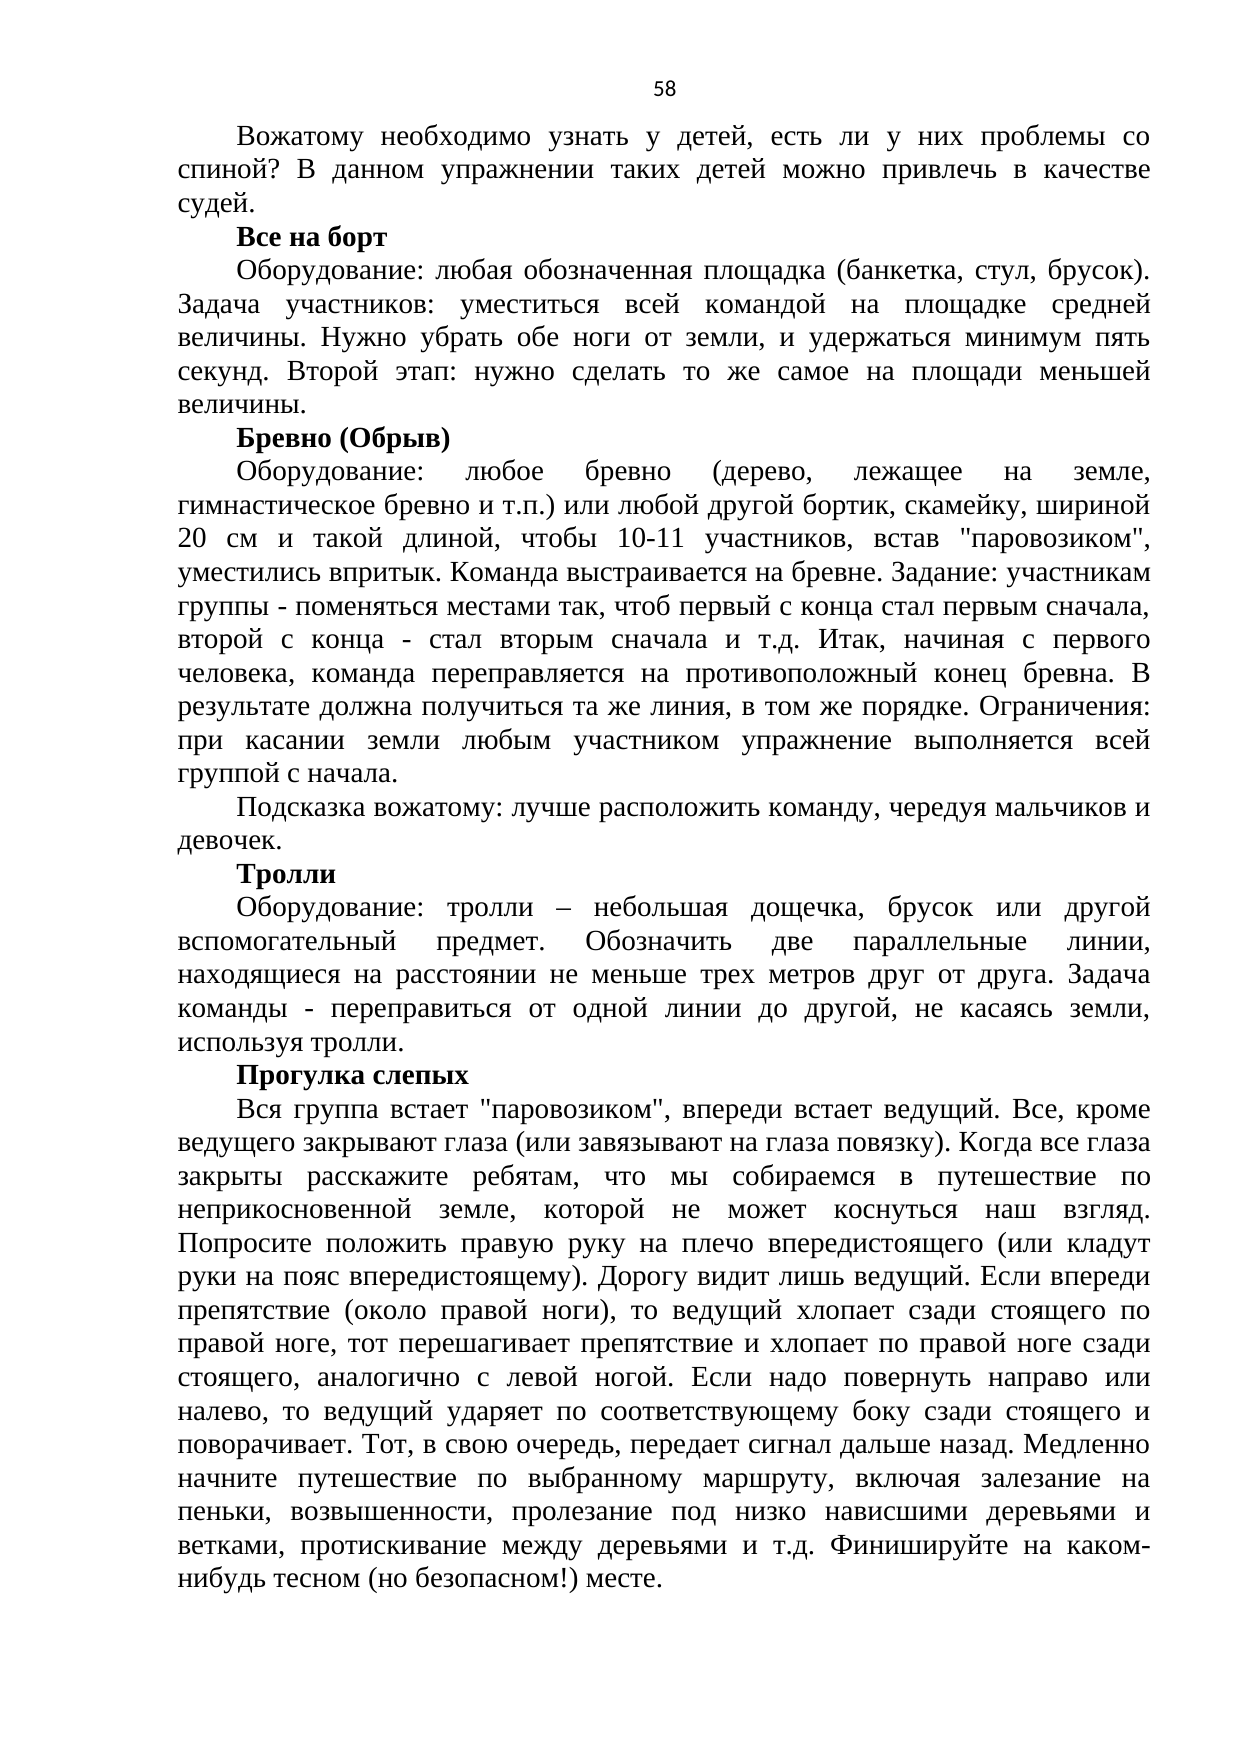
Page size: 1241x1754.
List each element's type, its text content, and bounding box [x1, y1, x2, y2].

text Подсказка вожатому: лучше расположить команду, чередуя мальчиков и девочек. [177, 789, 1152, 856]
text Вся группа встает "паровозиком", впереди встает ведущий. Все, кроме ведущего закрывают глаза (или завязывают на глаза повязку). Когда все глаза закрыты расскажите ребятам, что мы собираемся в путешествие по неприкосновенной земле, которой не может коснуться наш взгляд. Попросите положить правую руку на плечо впередистоящего (или кладут руки на пояс впередистоящему). Дорогу видит лишь ведущий. Если впереди препятствие (около правой ноги), то ведущий хлопает сзади стоящего по правой ноге, тот перешагивает препятствие и хлопает по правой ноге сзади стоящего, аналогично с левой ногой. Если надо повернуть направо или налево, то ведущий ударяет по соответствующему боку сзади стоящего и поворачивает. Тот, в свою очередь, передает сигнал дальше назад. Медленно начните путешествие по выбранному маршруту, включая залезание на пеньки, возвышенности, пролезание под низко нависшими деревьями и ветками, протискивание между деревьями и т.д. Финишируйте на каком-нибудь тесном (но безопасном!) месте. [177, 1091, 1152, 1594]
text Оборудование: любая обозначенная площадка (банкетка, стул, брусок). Задача участников: уместиться всей командой на площадке средней величины. Нужно убрать обе ноги от земли, и удержаться минимум пять секунд. Второй этап: нужно сделать то же самое на площади меньшей величины. [177, 252, 1152, 420]
text Прогулка слепых [177, 1057, 1152, 1091]
text Тролли [177, 856, 1152, 889]
text Оборудование: тролли – небольшая дощечка, брусок или другой вспомогательный предмет. Обозначить две параллельные линии, находящиеся на расстоянии не меньше трех метров друг от друга. Задача команды - переправиться от одной линии до другой, не касаясь земли, используя тролли. [177, 889, 1152, 1057]
text Вожатому необходимо узнать у детей, есть ли у них проблемы со спиной? В данном упражнении таких детей можно привлечь в качестве судей. [177, 118, 1152, 219]
text Оборудование: любое бревно (дерево, лежащее на земле, гимнастическое бревно и т.п.) или любой другой бортик, скамейку, шириной 20 см и такой длиной, чтобы 10-11 участников, встав "паровозиком", уместились впритык. Команда выстраивается на бревне. Задание: участникам группы - поменяться местами так, чтоб первый с конца стал первым сначала, второй с конца - стал вторым сначала и т.д. Итак, начиная с первого человека, команда переправляется на противоположный конец бревна. В результате должна получиться та же линия, в том же порядке. Ограничения: при касании земли любым участником упражнение выполняется всей группой с начала. [177, 453, 1152, 789]
text Бревно (Обрыв) [177, 420, 1152, 453]
text Все на борт [177, 219, 1152, 252]
